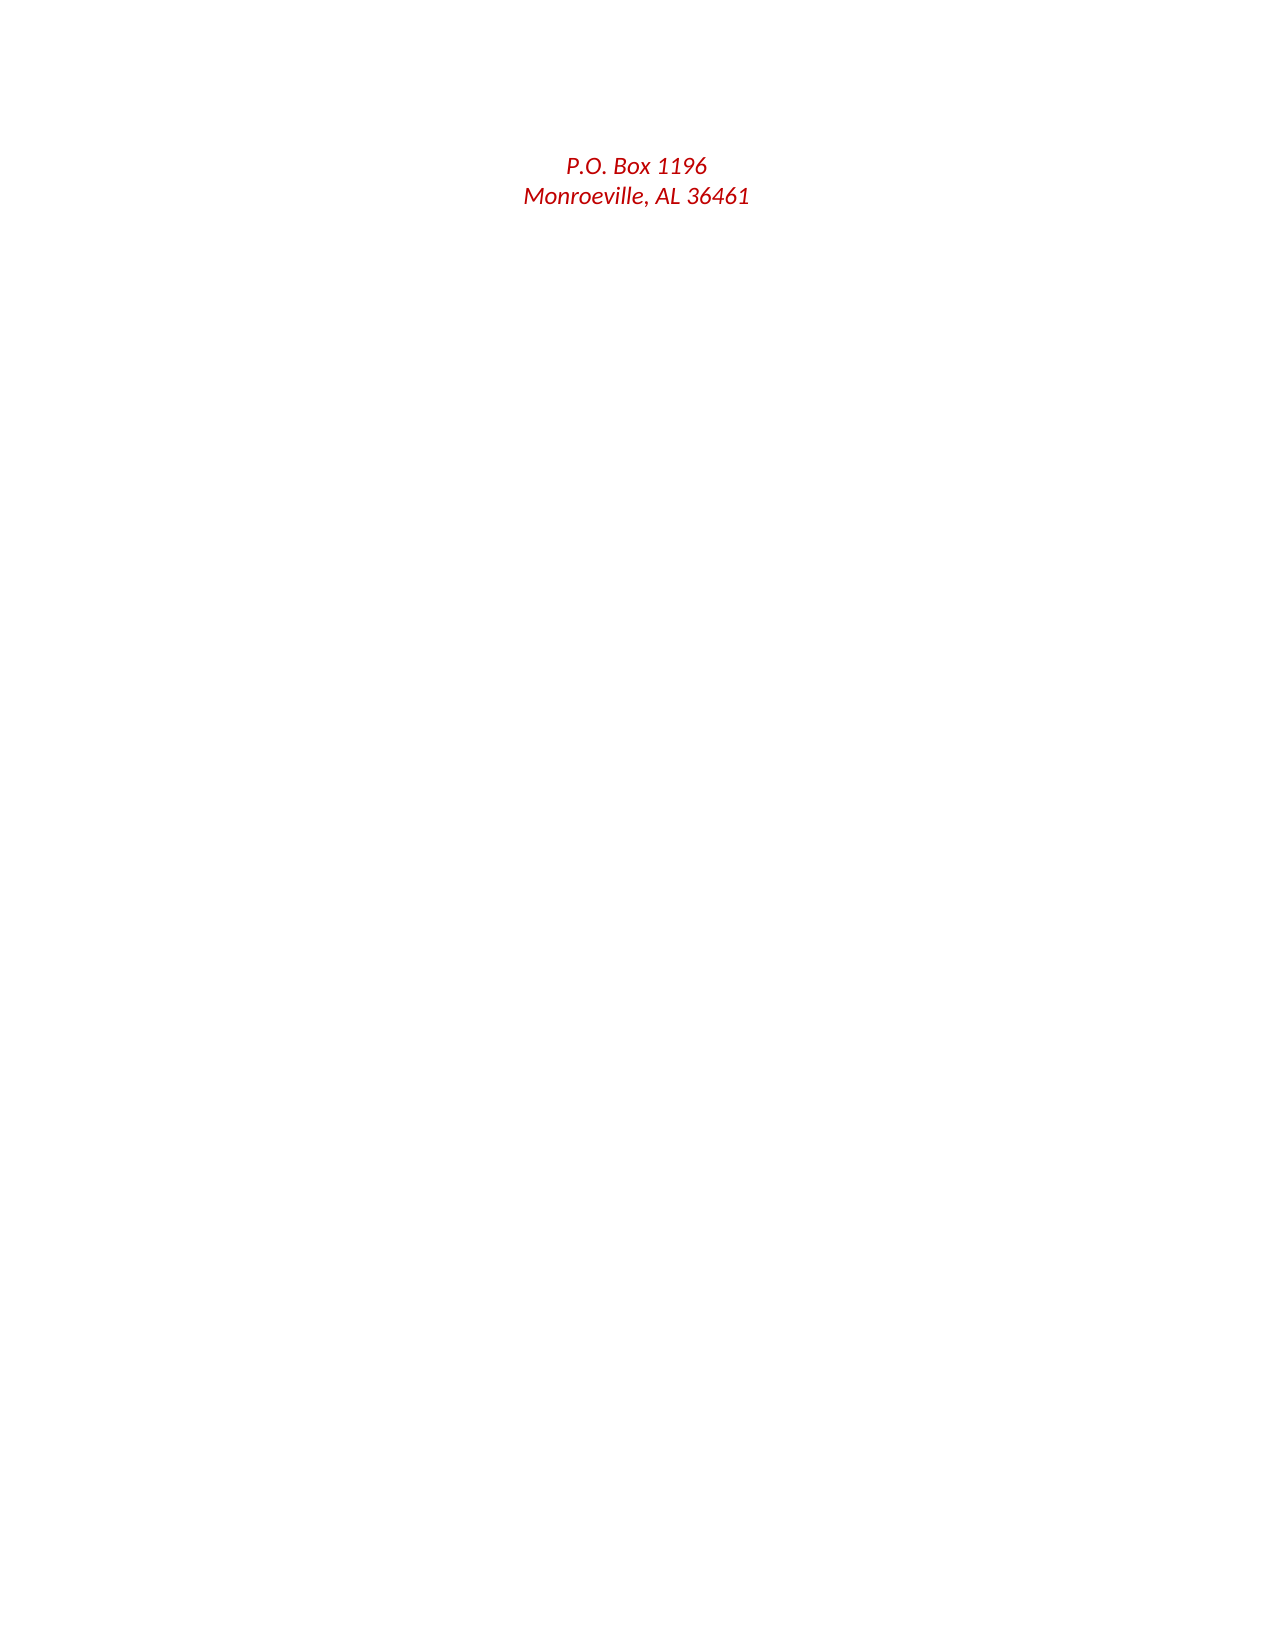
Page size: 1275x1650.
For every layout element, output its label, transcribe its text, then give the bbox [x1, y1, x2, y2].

text P.O. Box 1196 [150, 150, 1125, 181]
text Monroeville, AL 36461 [150, 181, 1125, 211]
